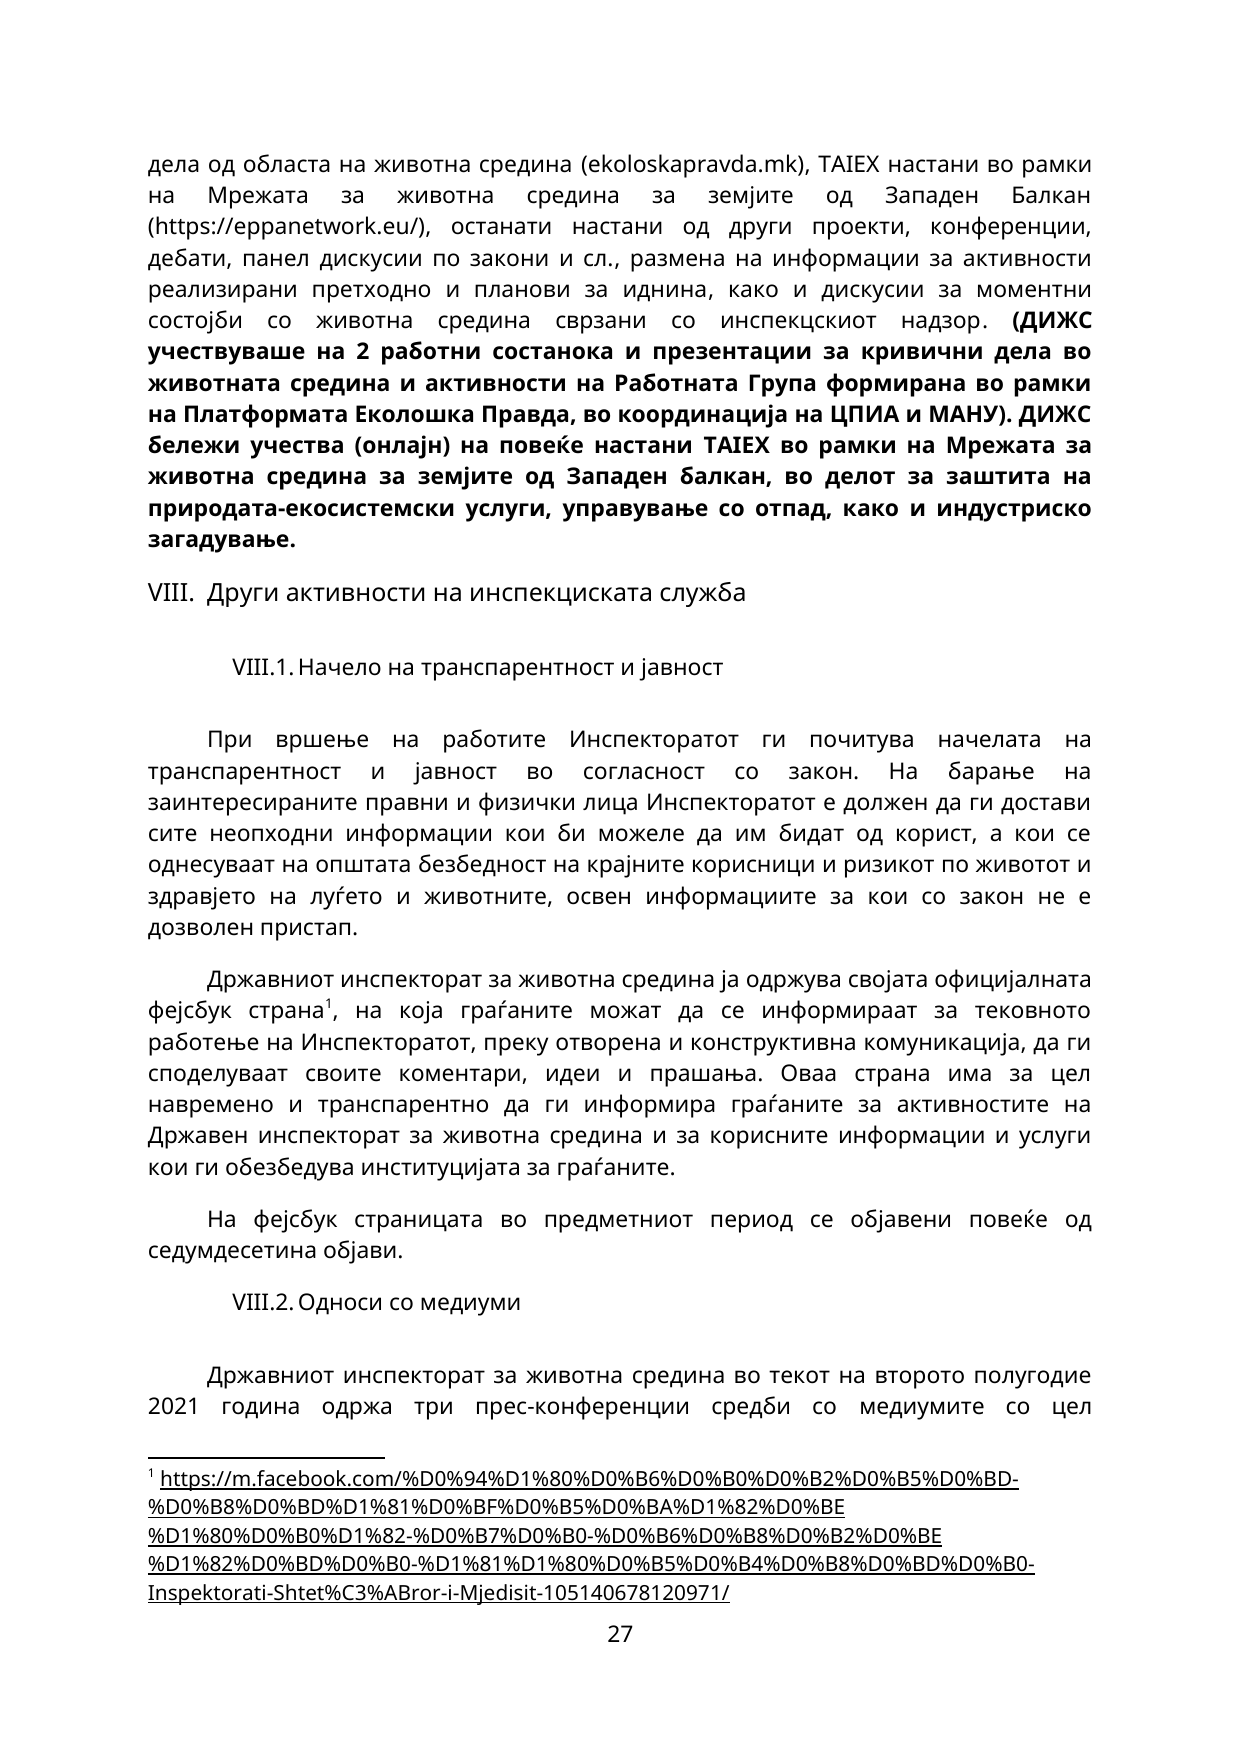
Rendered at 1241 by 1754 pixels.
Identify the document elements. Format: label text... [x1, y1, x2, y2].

text Односи со медиуми [232, 1286, 1092, 1317]
text При вршење на работите Инспекторатот ги почитува начелата на транспарентност и јавност во согласност со закон. На барање на заинтересираните правни и физички лица Инспекторатот е должен да ги достави сите неопходни информации кои би можеле да им бидат од корист, а кои се однесуваат на општата безбедност на крајните корисници и ризикот по животот и здравјето на луѓето и животните, освен информациите за кои со закон не е дозволен пристап. [148, 723, 1092, 942]
text На фејсбук страницата во предметниот период се објавени повеќе од седумдесетина објави. [148, 1203, 1092, 1265]
text Начело на транспарентност и јавност [232, 651, 1092, 682]
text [148, 1359, 1092, 1421]
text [148, 148, 1092, 554]
text Државниот инспекторат за животна средина ја одржува својата официјалната фејсбук страна, на која граѓаните можат да се информираат за тековното работење на Инспекторатот, преку отворена и конструктивна комуникација, да ги споделуваат своите коментари, идеи и прашања. Оваа страна има за цел навремено и транспарентно да ги информира граѓаните за активностите на Државен инспекторат за животна средина и за корисните информации и услуги кои ги обезбедува институцијата за граѓаните. [148, 963, 1092, 1182]
text Други активности на инспекциската служба [148, 575, 1092, 609]
